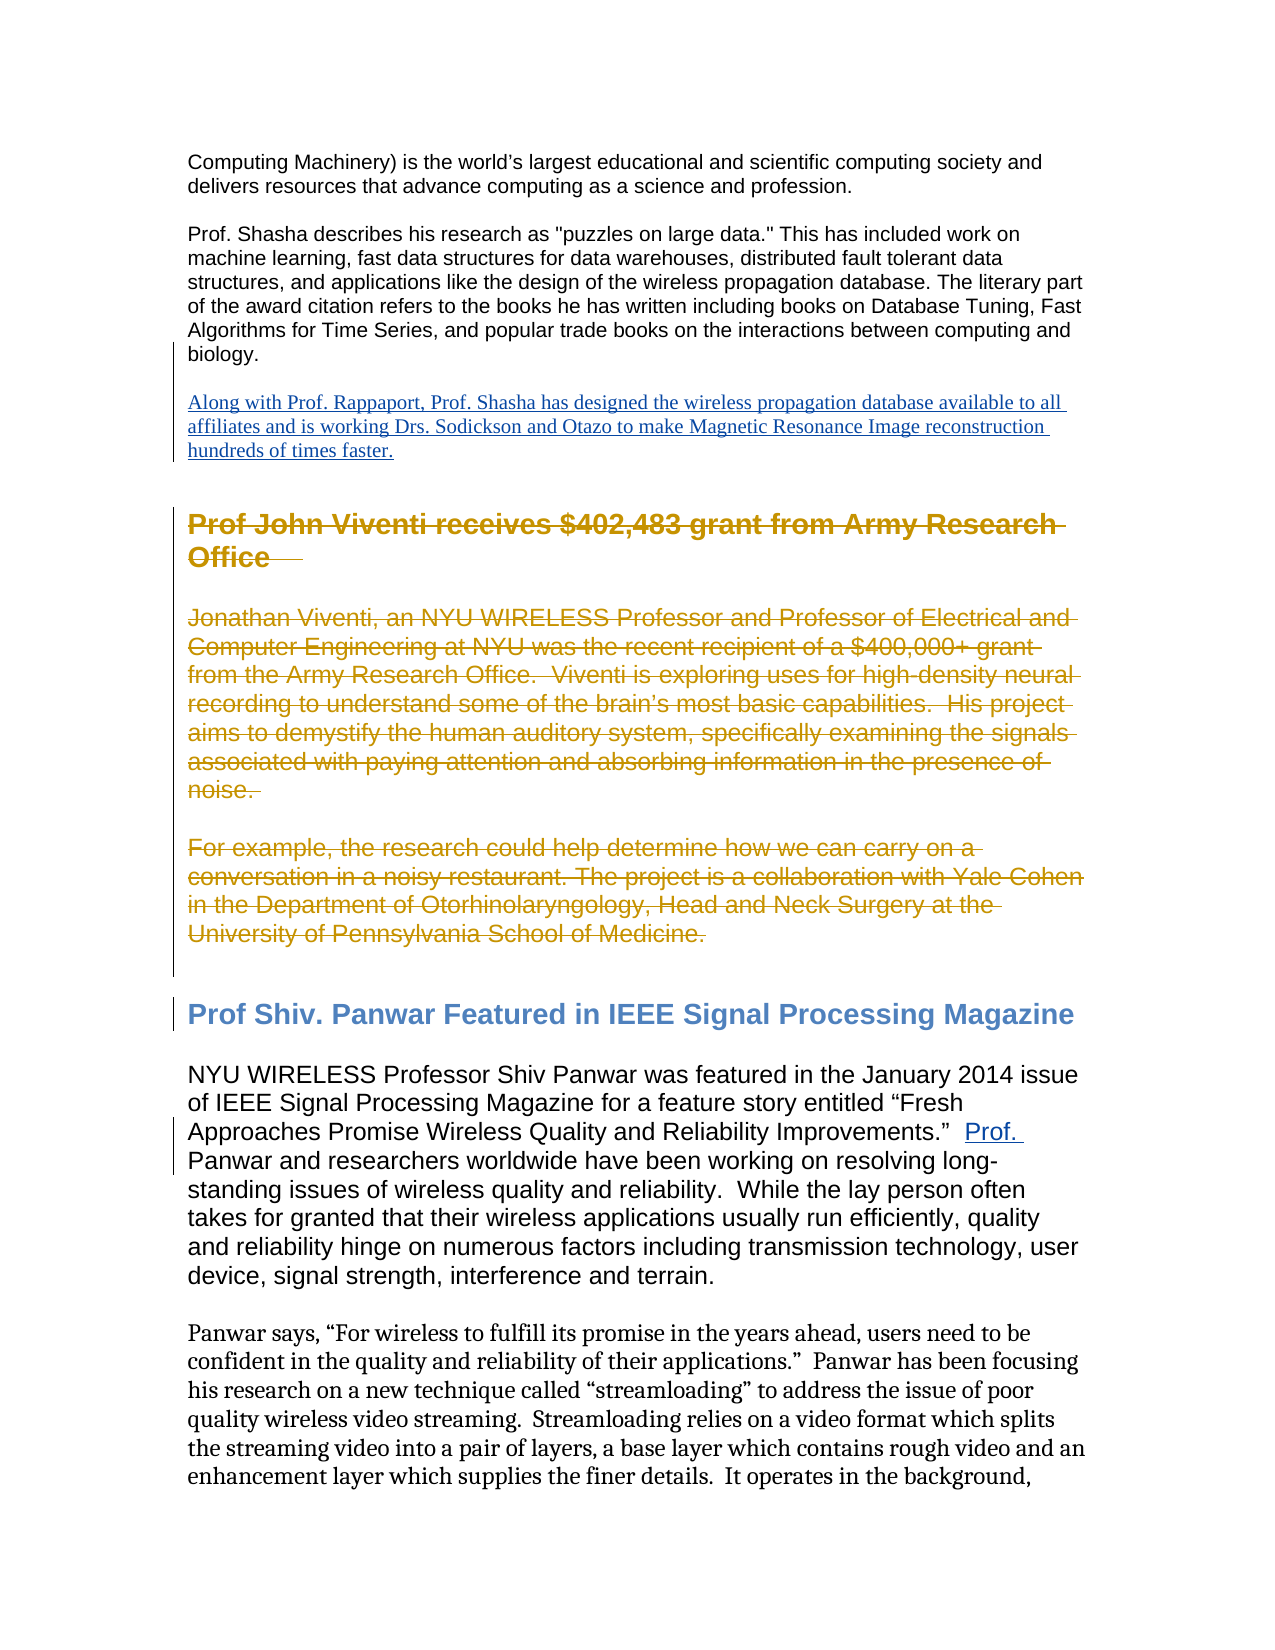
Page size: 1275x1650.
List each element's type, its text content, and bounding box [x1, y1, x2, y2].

text NYU WIRELESS Professor Shiv Panwar was featured in the January 2014 issue of IEEE Signal Processing Magazine for a feature story entitled “Fresh Approaches Promise Wireless Quality and Reliability Improvements.” Panwar and researchers worldwide have been working on resolving long-standing issues of wireless quality and reliability. While the lay person often takes for granted that their wireless applications usually run efficiently, quality and reliability hinge on numerous factors including transmission technology, user device, signal strength, interference and terrain. [187, 1060, 1087, 1290]
subtitle Prof Shiv. Panwar Featured in IEEE Signal Processing Magazine [187, 997, 1087, 1031]
text Prof. Shasha describes his research as "puzzles on large data." This has included work on machine learning, fast data structures for data warehouses, distributed fault tolerant data structures, and applications like the design of the wireless propagation database. The literary part of the award citation refers to the books he has written including books on Database Tuning, Fast Algorithms for Time Series, and popular trade books on the interactions between computing and biology. [187, 222, 1087, 366]
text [187, 1318, 1087, 1491]
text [187, 150, 1087, 198]
